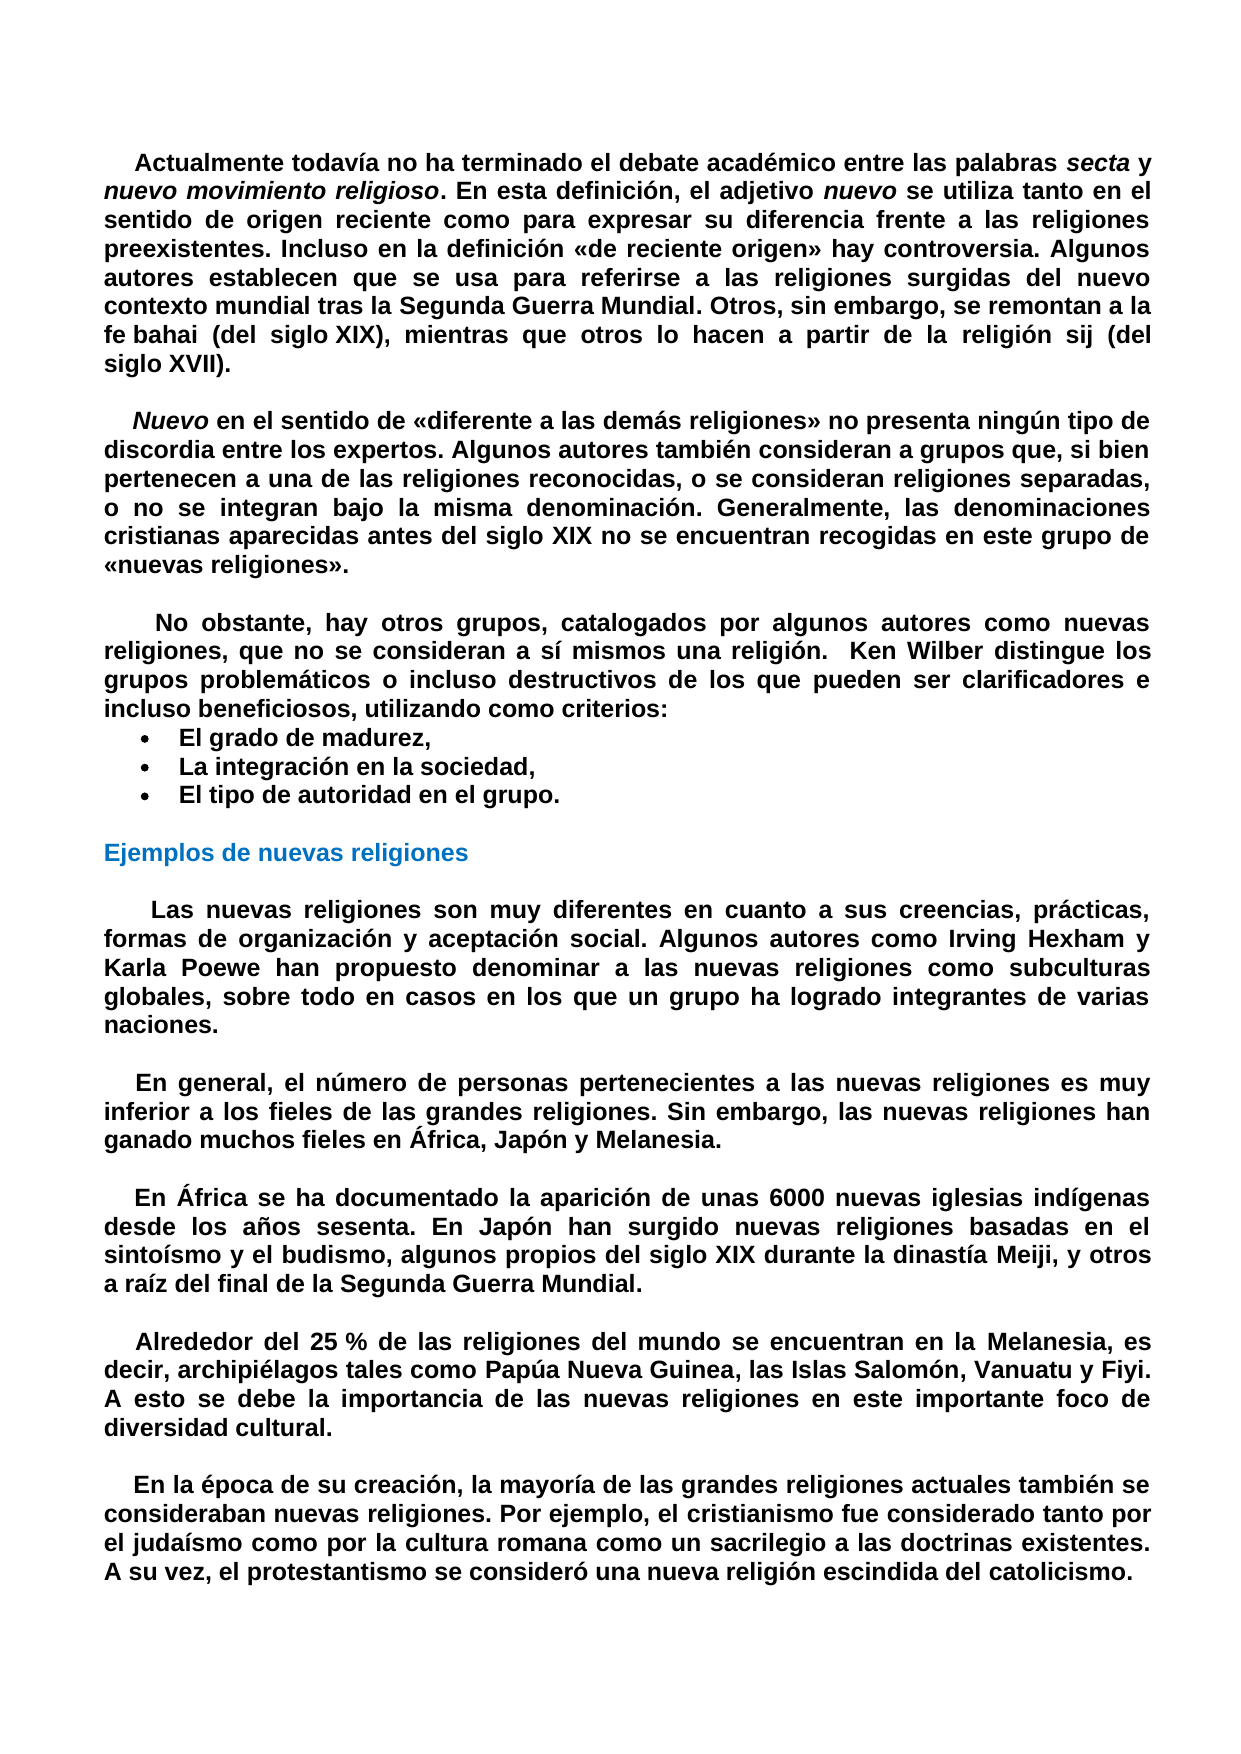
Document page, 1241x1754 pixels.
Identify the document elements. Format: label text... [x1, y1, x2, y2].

text En África se ha documentado la aparición de unas 6000 nuevas iglesias indígenas desde los años sesenta. En Japón han surgido nuevas religiones basadas en el sintoísmo y el budismo, algunos propios del siglo XIX durante la dinastía Meiji, y otros a raíz del final de la Segunda Guerra Mundial. [103, 1183, 1152, 1298]
list El grado de madurez, [141, 723, 1152, 751]
text En la época de su creación, la mayoría de las grandes religiones actuales también se consideraban nuevas religiones. Por ejemplo, el cristianismo fue considerado tanto por el judaísmo como por la cultura romana como un sacrilegio a las doctrinas existentes. A su vez, el protestantismo se consideró una nueva religión escindida del catolicismo. [103, 1470, 1152, 1585]
text Actualmente todavía no ha terminado el debate académico entre las palabras secta y nuevo movimiento religioso. En esta definición, el adjetivo nuevo se utiliza tanto en el sentido de origen reciente como para expresar su diferencia frente a las religiones preexistentes. Incluso en la definición «de reciente origen» hay controversia. Algunos autores establecen que se usa para referirse a las religiones surgidas del nuevo contexto mundial tras la Segunda Guerra Mundial. Otros, sin embargo, se remontan a la fe bahai (del siglo XIX), mientras que otros lo hacen a partir de la religión sij (del siglo XVII). [103, 148, 1152, 378]
list El tipo de autoridad en el grupo. [141, 780, 1152, 809]
text No obstante, hay otros grupos, catalogados por algunos autores como nuevas religiones, que no se consideran a sí mismos una religión. Ken Wilber distingue los grupos problemáticos o incluso destructivos de los que pueden ser clarificadores e incluso beneficiosos, utilizando como criterios: [103, 608, 1152, 723]
list La integración en la sociedad, [141, 751, 1152, 780]
subtitle Ejemplos de nuevas religiones [103, 838, 1152, 866]
text En general, el número de personas pertenecientes a las nuevas religiones es muy inferior a los fieles de las grandes religiones. Sin embargo, las nuevas religiones han ganado muchos fieles en África, Japón y Melanesia. [103, 1068, 1152, 1154]
text Las nuevas religiones son muy diferentes en cuanto a sus creencias, prácticas, formas de organización y aceptación social. Algunos autores como Irving Hexham y Karla Poewe han propuesto denominar a las nuevas religiones como subculturas globales, sobre todo en casos en los que un grupo ha logrado integrantes de varias naciones. [103, 895, 1152, 1039]
text Alrededor del 25 % de las religiones del mundo se encuentran en la Melanesia, es decir, archipiélagos tales como Papúa Nueva Guinea, las Islas Salomón, Vanuatu y Fiyi. A esto se debe la importancia de las nuevas religiones en este importante foco de diversidad cultural. [103, 1326, 1152, 1441]
text Nuevo en el sentido de «diferente a las demás religiones» no presenta ningún tipo de discordia entre los expertos. Algunos autores también consideran a grupos que, si bien pertenecen a una de las religiones reconocidas, o se consideran religiones separadas, o no se integran bajo la misma denominación. Generalmente, las denominaciones cristianas aparecidas antes del siglo XIX no se encuentran recogidas en este grupo de «nuevas religiones». [103, 406, 1152, 579]
